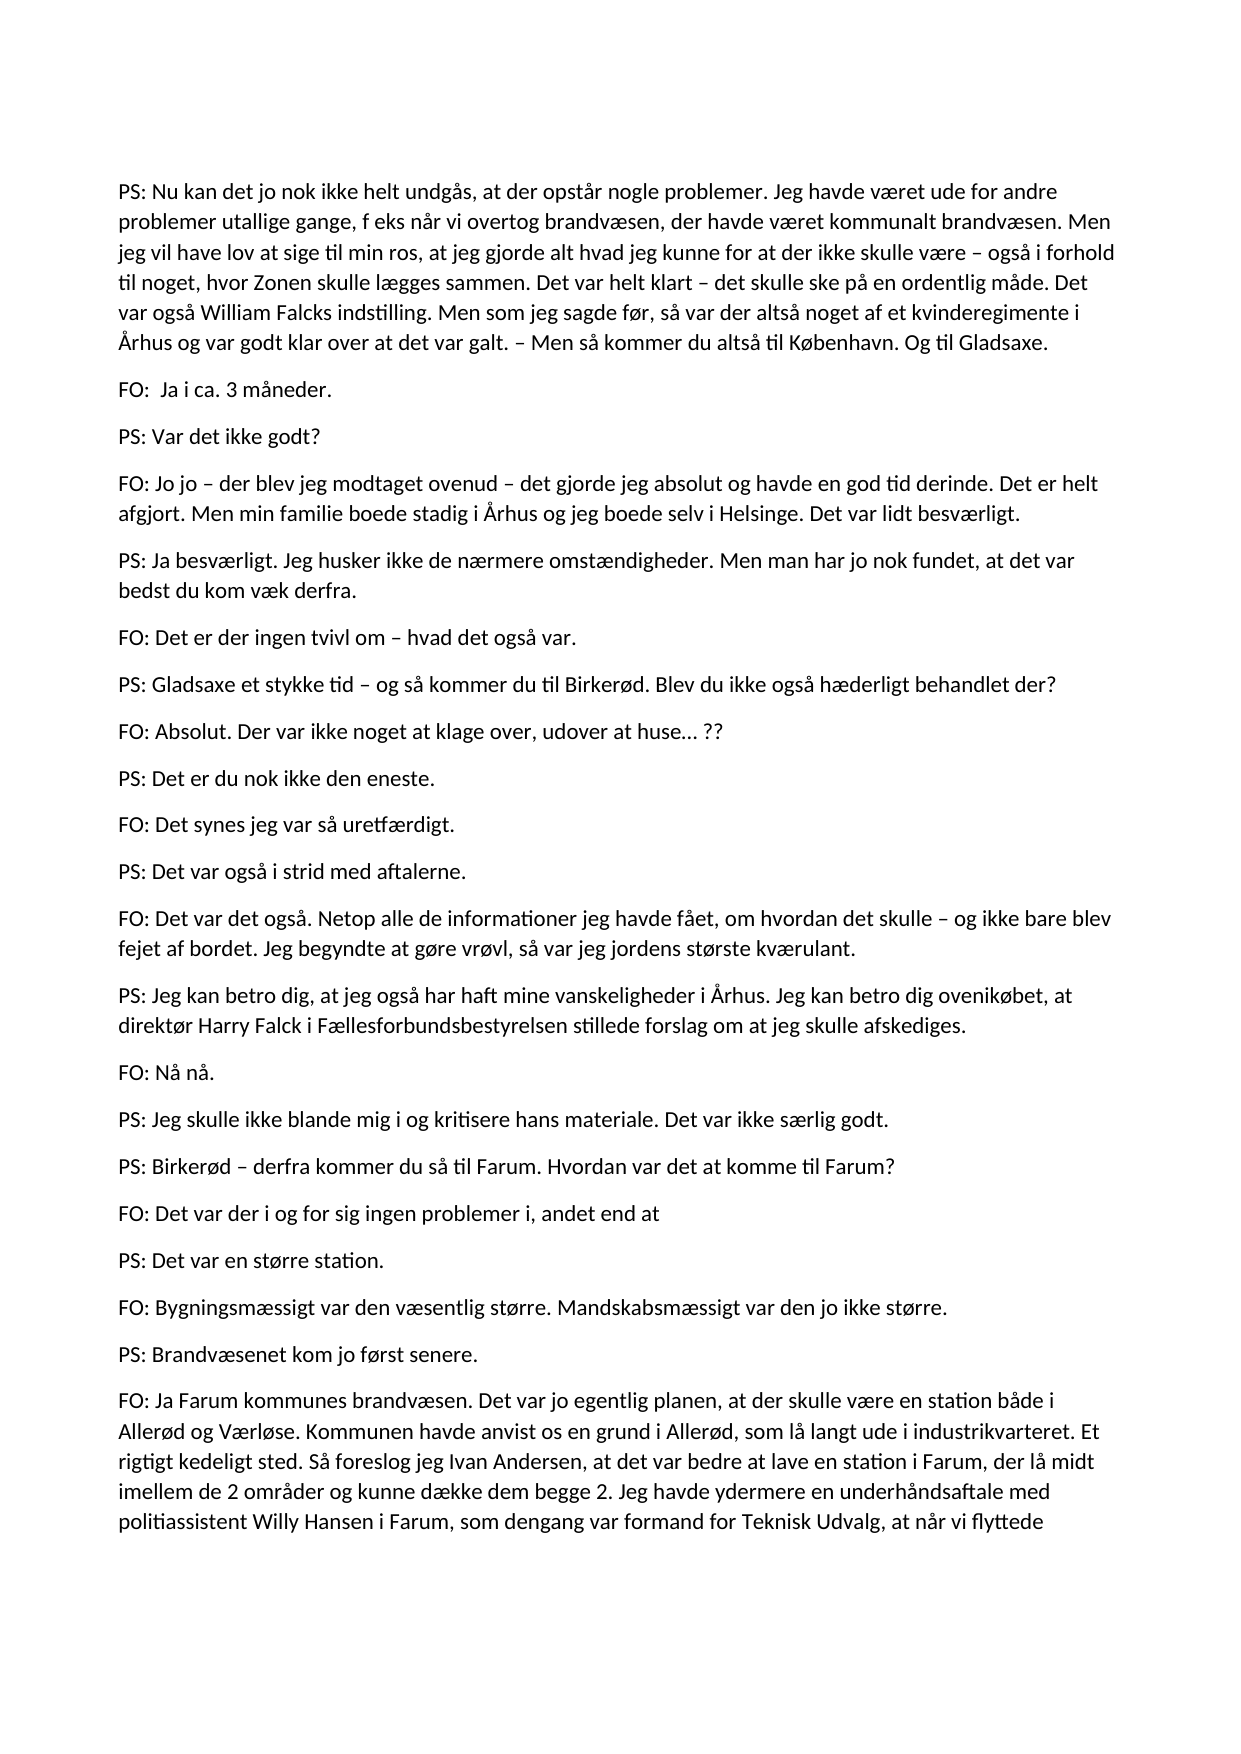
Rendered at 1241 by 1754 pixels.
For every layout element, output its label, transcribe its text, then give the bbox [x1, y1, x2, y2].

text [118, 1387, 1122, 1535]
text FO: Bygningsmæssigt var den væsentlig større. Mandskabsmæssigt var den jo ikke større. [118, 1293, 1122, 1321]
text PS: Ja besværligt. Jeg husker ikke de nærmere omstændigheder. Men man har jo nok fundet, at det var bedst du kom væk derfra. [118, 546, 1122, 604]
text FO: Det var der i og for sig ingen problemer i, andet end at [118, 1199, 1122, 1227]
text FO: Absolut. Der var ikke noget at klage over, udover at huse… ?? [118, 717, 1122, 745]
text FO: Ja i ca. 3 måneder. [118, 375, 1122, 403]
text PS: Brandvæsenet kom jo først senere. [118, 1340, 1122, 1368]
text FO: Nå nå. [118, 1058, 1122, 1086]
text PS: Birkerød – derfra kommer du så til Farum. Hvordan var det at komme til Farum? [118, 1152, 1122, 1180]
text FO: Det synes jeg var så uretfærdigt. [118, 811, 1122, 838]
text PS: Jeg kan betro dig, at jeg også har haft mine vanskeligheder i Århus. Jeg kan betro dig ovenikøbet, at direktør Harry Falck i Fællesforbundsbestyrelsen stillede forslag om at jeg skulle afskediges. [118, 981, 1122, 1039]
text FO: Det er der ingen tvivl om – hvad det også var. [118, 623, 1122, 651]
text PS: Det er du nok ikke den eneste. [118, 764, 1122, 792]
text FO: Det var det også. Netop alle de informationer jeg havde fået, om hvordan det skulle – og ikke bare blev fejet af bordet. Jeg begyndte at gøre vrøvl, så var jeg jordens største kværulant. [118, 904, 1122, 962]
text PS: Det var en større station. [118, 1246, 1122, 1274]
text PS: Jeg skulle ikke blande mig i og kritisere hans materiale. Det var ikke særlig godt. [118, 1105, 1122, 1133]
text PS: Var det ikke godt? [118, 422, 1122, 450]
text FO: Jo jo – der blev jeg modtaget ovenud – det gjorde jeg absolut og havde en god tid derinde. Det er helt afgjort. Men min familie boede stadig i Århus og jeg boede selv i Helsinge. Det var lidt besværligt. [118, 469, 1122, 527]
text PS: Det var også i strid med aftalerne. [118, 857, 1122, 885]
text PS: Nu kan det jo nok ikke helt undgås, at der opstår nogle problemer. Jeg havde været ude for andre problemer utallige gange, f eks når vi overtog brandvæsen, der havde været kommunalt brandvæsen. Men jeg vil have lov at sige til min ros, at jeg gjorde alt hvad jeg kunne for at der ikke skulle være – også i forhold til noget, hvor Zonen skulle lægges sammen. Det var helt klart – det skulle ske på en ordentlig måde. Det var også William Falcks indstilling. Men som jeg sagde før, så var der altså noget af et kvinderegimente i Århus og var godt klar over at det var galt. – Men så kommer du altså til København. Og til Gladsaxe. [118, 177, 1122, 356]
text PS: Gladsaxe et stykke tid – og så kommer du til Birkerød. Blev du ikke også hæderligt behandlet der? [118, 670, 1122, 698]
